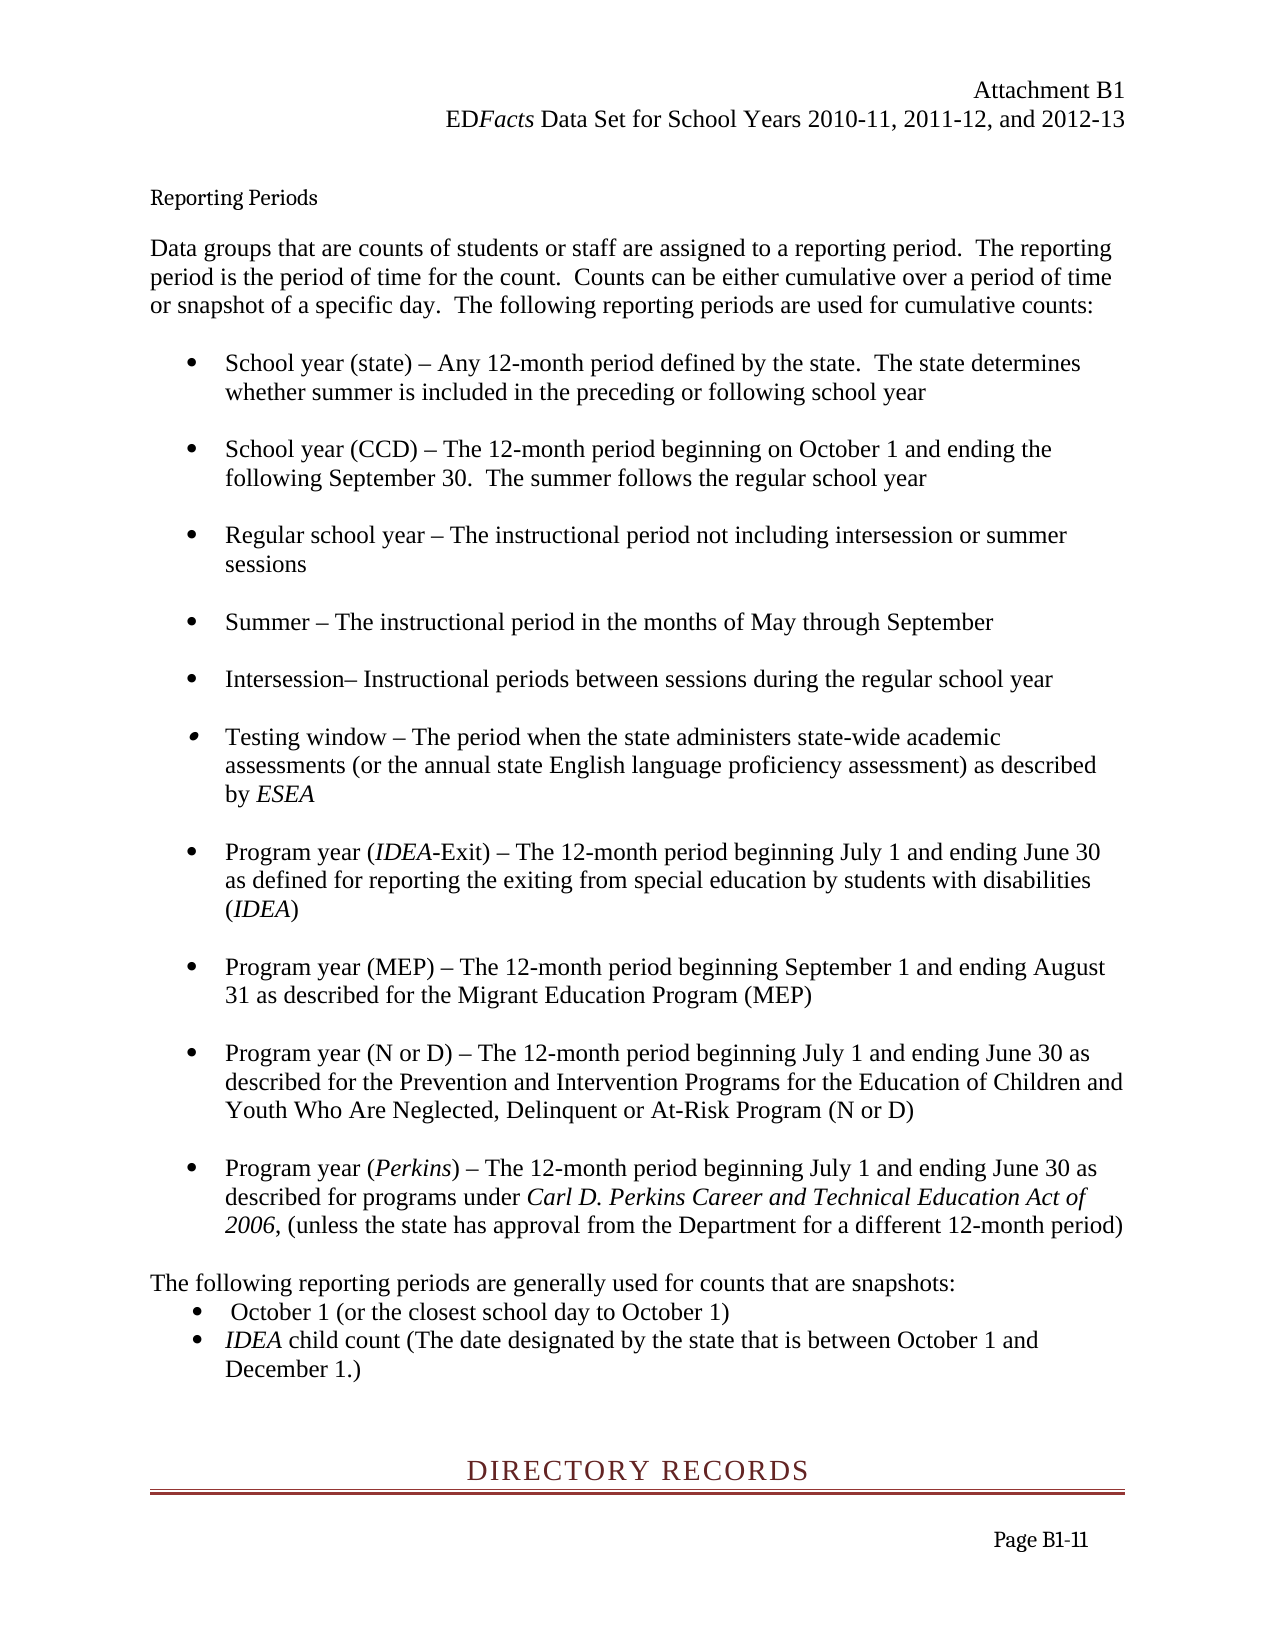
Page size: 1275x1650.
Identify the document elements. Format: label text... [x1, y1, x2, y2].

list School year (CCD) – The 12-month period beginning on October 1 and ending the following September 30. The summer follows the regular school year [187, 434, 1125, 492]
subtitle Reporting Periods [150, 184, 1125, 211]
list Program year (N or D) – The 12-month period beginning July 1 and ending June 30 as described for the Prevention and Intervention Programs for the Education of Children and Youth Who Are Neglected, Delinquent or At-Risk Program (N or D) [187, 1038, 1125, 1124]
text Data groups that are counts of students or staff are assigned to a reporting period. The reporting period is the period of time for the count. Counts can be either cumulative over a period of time or snapshot of a specific day. The following reporting periods are used for cumulative counts: [150, 233, 1125, 319]
list Regular school year – The instructional period not including intersession or summer sessions [187, 520, 1125, 578]
list Intersession– Instructional periods between sessions during the regular school year [187, 664, 1125, 693]
list Program year (IDEA-Exit) – The 12-month period beginning July 1 and ending June 30 as defined for reporting the exiting from special education by students with disabilities (IDEA) [187, 837, 1125, 923]
list School year (state) – Any 12-month period defined by the state. The state determines whether summer is included in the preceding or following school year [187, 348, 1125, 405]
list Program year (MEP) – The 12-month period beginning September 1 and ending August 31 as described for the Migrant Education Program (MEP) [187, 952, 1125, 1009]
list Summer – The instructional period in the months of May through September [187, 607, 1125, 635]
list IDEA child count (The date designated by the state that is between October 1 and December 1.) [193, 1325, 1125, 1383]
list Testing window – The period when the state administers state-wide academic assessments (or the annual state English language proficiency assessment) as described by ESEA [187, 722, 1125, 808]
list October 1 (or the closest school day to October 1) [193, 1297, 1125, 1325]
subtitle Directory Records [150, 1453, 1125, 1489]
text The following reporting periods are generally used for counts that are snapshots: [150, 1268, 1125, 1297]
list Program year (Perkins) – The 12-month period beginning July 1 and ending June 30 as described for programs under Carl D. Perkins Career and Technical Education Act of 2006, (unless the state has approval from the Department for a different 12-month period) [187, 1153, 1125, 1239]
